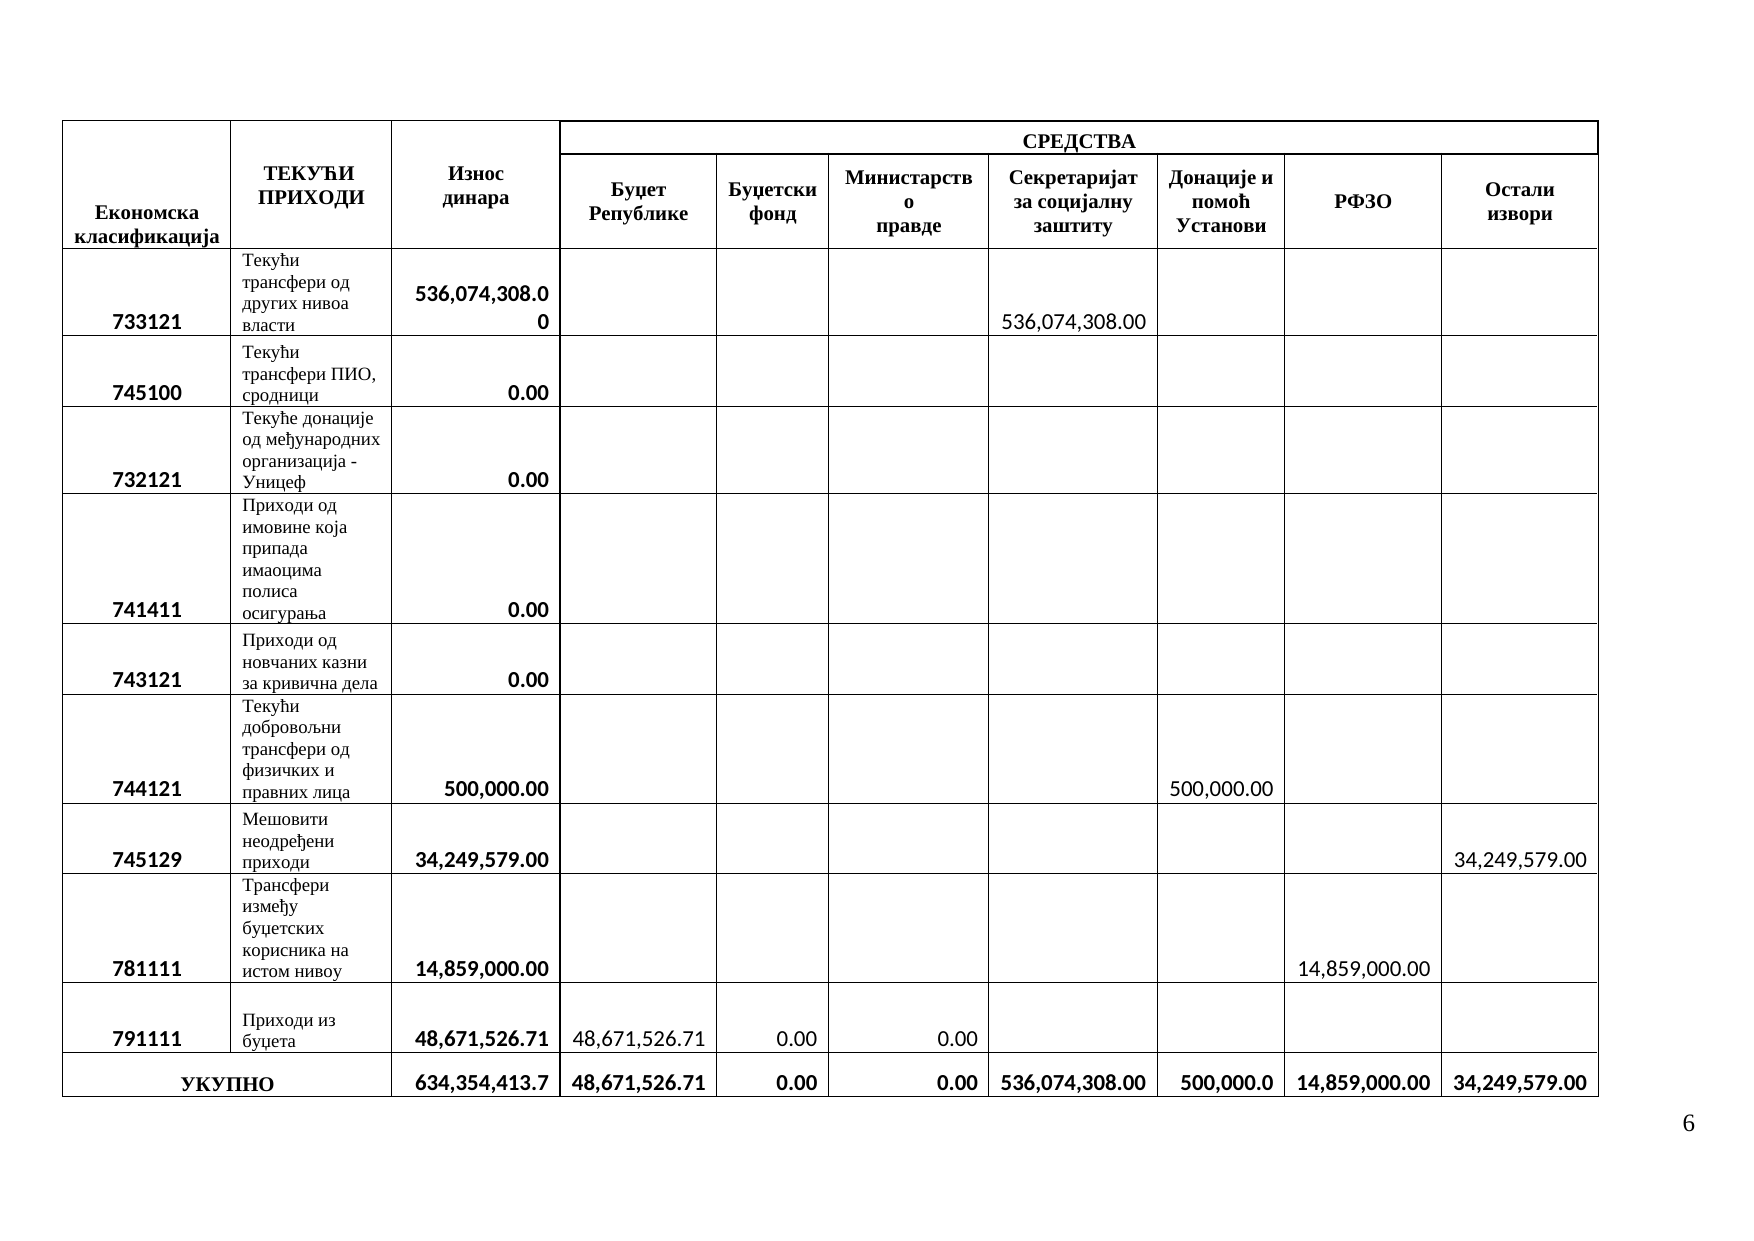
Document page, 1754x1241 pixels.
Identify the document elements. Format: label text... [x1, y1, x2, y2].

table_cell 500,000.00 [392, 695, 559, 802]
table_cell 14,859,000.00 [1285, 874, 1441, 982]
table_cell [989, 336, 1157, 406]
table_cell Буџет Републике [561, 155, 716, 248]
table_cell 745129 [63, 804, 230, 873]
table_cell [1158, 407, 1284, 493]
table_cell [829, 804, 988, 873]
table_cell [1285, 983, 1441, 1052]
table_cell [561, 249, 716, 335]
table_cell 0.00 [392, 624, 559, 694]
table_cell 743121 [63, 624, 230, 694]
table_cell [717, 695, 828, 802]
table_cell [1158, 624, 1284, 694]
table_header Економска класификација [63, 121, 230, 248]
table_cell 732121 [63, 407, 230, 493]
table_cell [989, 624, 1157, 694]
table_cell [1158, 804, 1284, 873]
table_cell [829, 874, 988, 982]
table_cell [561, 336, 716, 406]
table_cell 0.00 [717, 983, 828, 1052]
table_cell [1158, 494, 1284, 623]
table_cell 34,249,579.00 [1442, 1052, 1598, 1096]
table_cell Мешовити неодређени приходи [231, 804, 391, 873]
table_cell [1442, 335, 1598, 406]
table_cell Текући трансфери од других нивоа власти [231, 249, 391, 335]
table_cell Приходи из буџета [231, 983, 391, 1052]
table_cell 0.00 [717, 1053, 828, 1096]
table_cell 0.00 [392, 407, 559, 493]
table_cell [1285, 249, 1441, 335]
table_cell [829, 407, 988, 493]
table_cell [561, 407, 716, 493]
table_cell [1158, 874, 1284, 982]
table_cell [1442, 406, 1598, 493]
table_cell Секретаријат за социјалну заштиту [989, 155, 1157, 248]
table_cell Текући трансфери ПИО, сродници [231, 336, 391, 406]
table_cell [1158, 249, 1284, 335]
table_cell 536,074,308.00 [989, 1053, 1157, 1096]
table_cell 14,859,000.00 [1285, 1053, 1441, 1096]
table_cell 781111 [63, 874, 230, 982]
table_cell Донације и помоћ Установи [1158, 155, 1284, 248]
table_cell [717, 624, 828, 694]
table_cell [989, 874, 1157, 982]
table_cell [989, 804, 1157, 873]
table_cell [717, 407, 828, 493]
table_cell [1285, 804, 1441, 873]
table_cell [1285, 407, 1441, 493]
table_cell 634,354,413.71 [392, 1053, 559, 1096]
table_cell [829, 249, 988, 335]
table_cell [1285, 695, 1441, 802]
table_header СРЕДСТВА [561, 122, 1597, 153]
table_cell [1442, 982, 1598, 1052]
table_cell 536,074,308.00 [392, 249, 559, 335]
table_cell 0.00 [829, 983, 988, 1052]
table_cell Текуће донације од међународних организација - Уницеф [231, 407, 391, 493]
table_cell УКУПНО [63, 1053, 391, 1096]
table_header Износ динара [392, 121, 559, 248]
table_cell [829, 494, 988, 623]
table_cell [717, 874, 828, 982]
table_cell Остали извори [1442, 155, 1598, 248]
table_cell 741411 [63, 494, 230, 623]
table_cell 0.00 [829, 1053, 988, 1096]
table_cell 745100 [63, 336, 230, 406]
table_cell [1442, 623, 1598, 694]
table_cell Приходи од имовине која припада имаоцима полиса осигурања [231, 494, 391, 623]
table_cell [1285, 336, 1441, 406]
table_cell 744121 [63, 695, 230, 802]
table_cell [1442, 694, 1598, 802]
table_cell 0.00 [392, 336, 559, 406]
table_cell 500,000.00 [1158, 695, 1284, 802]
table_cell [989, 407, 1157, 493]
table_cell [829, 624, 988, 694]
table_cell [717, 249, 828, 335]
table_cell [561, 624, 716, 694]
table_cell 34,249,579.00 [1442, 803, 1598, 873]
table_cell 48,671,526.71 [561, 1053, 716, 1096]
table_header ТЕКУЋИ ПРИХОДИ [231, 121, 391, 248]
table_cell 536,074,308.00 [989, 249, 1157, 335]
table_cell 48,671,526.71 [392, 983, 559, 1052]
table_cell [989, 494, 1157, 623]
table_cell Приходи од новчаних казни за кривична дела [231, 624, 391, 694]
table_cell 14,859,000.00 [392, 874, 559, 982]
table_cell [1158, 336, 1284, 406]
table_cell [561, 695, 716, 802]
table_cell [561, 494, 716, 623]
table_cell Текући добровољни трансфери од физичких и правних лица [231, 695, 391, 802]
table_cell [989, 983, 1157, 1052]
table_cell 791111 [63, 983, 230, 1052]
table_cell [989, 695, 1157, 802]
table_cell [561, 874, 716, 982]
table_cell [717, 494, 828, 623]
table_cell 500,000.00 [1158, 1053, 1284, 1096]
table_cell [561, 804, 716, 873]
table_cell [1285, 494, 1441, 623]
table_cell Трансфери између буџетских корисника на истом нивоу [231, 874, 391, 982]
table_cell Министарство правде [829, 155, 988, 248]
table_cell [829, 336, 988, 406]
table_cell [717, 804, 828, 873]
table_cell 0.00 [392, 494, 559, 623]
table_cell [829, 695, 988, 802]
table_cell [717, 336, 828, 406]
table_cell 48,671,526.71 [561, 983, 716, 1052]
table_cell 34,249,579.00 [392, 804, 559, 873]
table_cell [1158, 983, 1284, 1052]
table_cell РФЗО [1285, 155, 1441, 248]
table_cell [1442, 873, 1598, 982]
table_cell 733121 [63, 249, 230, 335]
table_cell [1442, 493, 1598, 623]
table_cell [1285, 624, 1441, 694]
table_cell Буџетски фонд [717, 155, 828, 248]
table_cell [1442, 248, 1598, 335]
